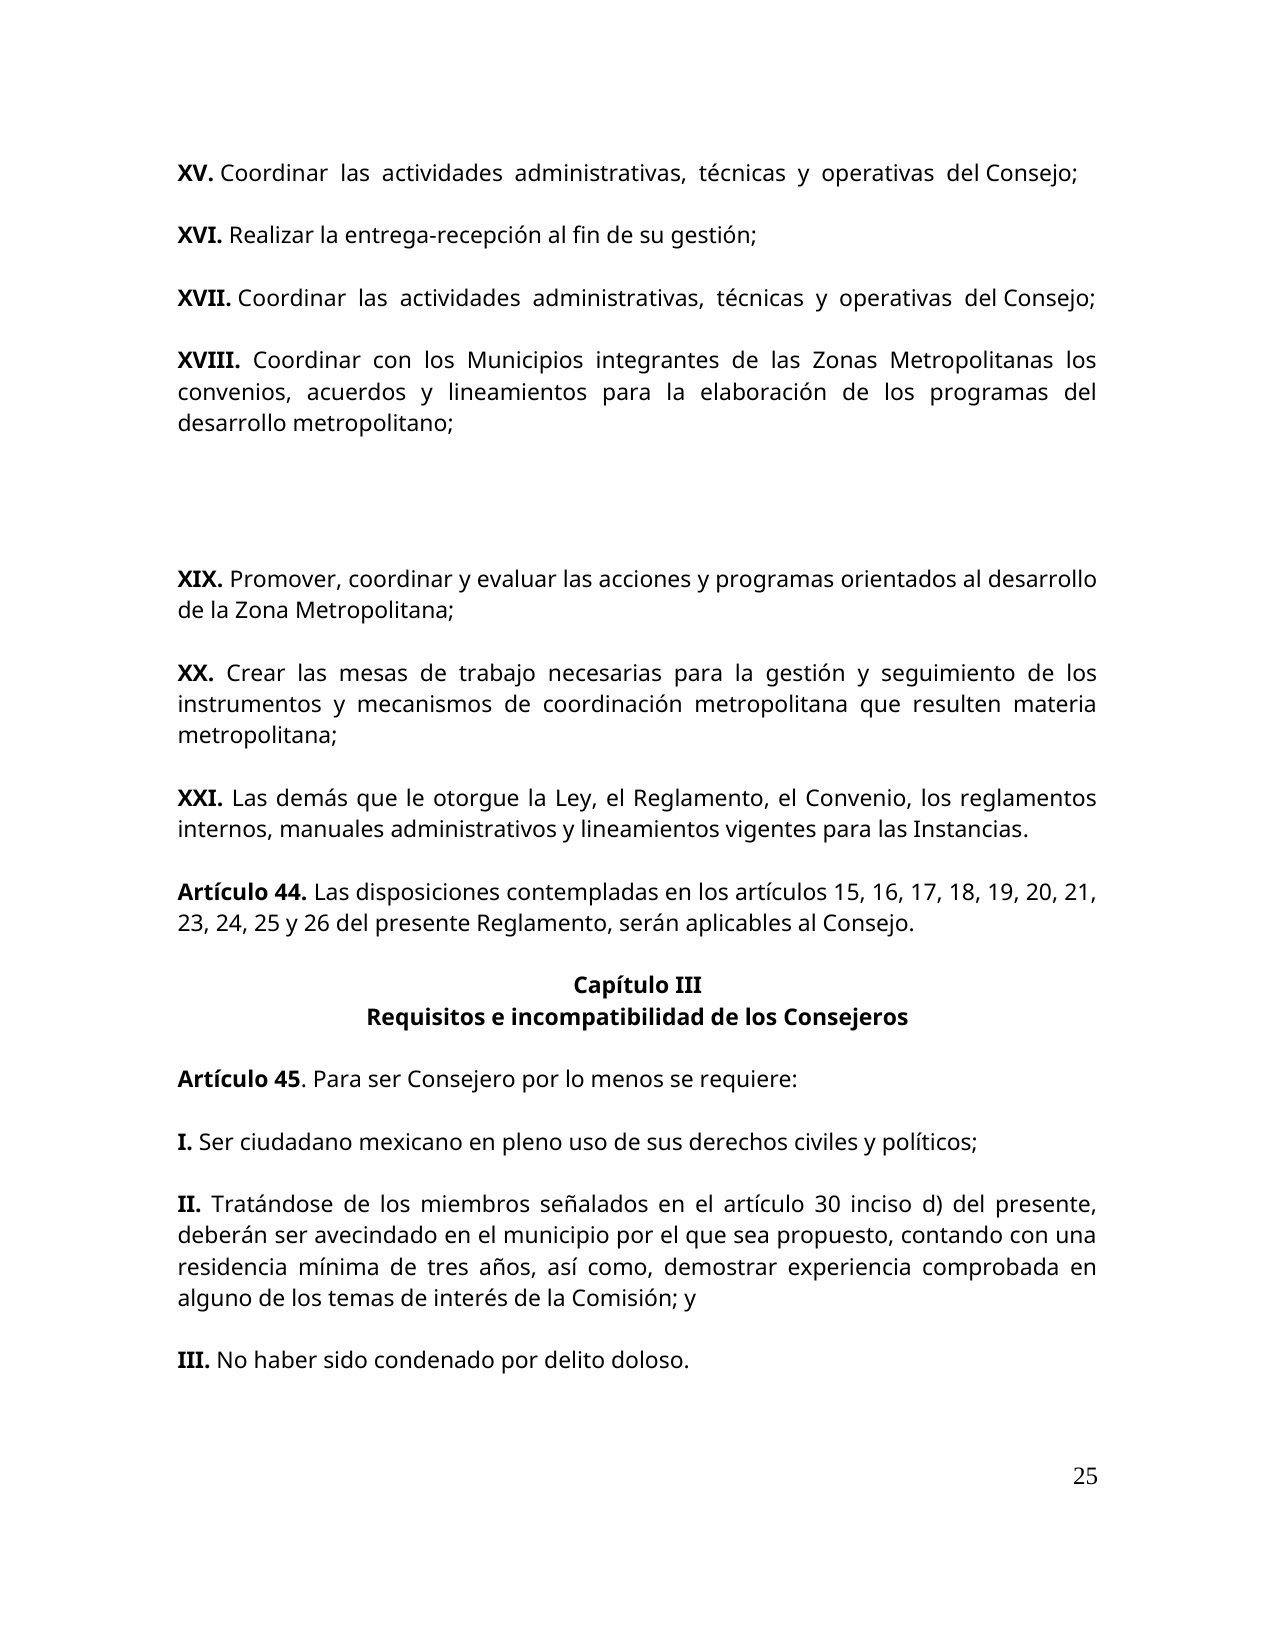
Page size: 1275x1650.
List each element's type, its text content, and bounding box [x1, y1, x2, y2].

text XVI. Realizar la entrega-recepción al fin de su gestión; [177, 219, 1098, 250]
text XVII. Coordinar las actividades administrativas, técnicas y operativas del Consejo; [177, 282, 1098, 313]
text XX. Crear las mesas de trabajo necesarias para la gestión y seguimiento de los instrumentos y mecanismos de coordinación metropolitana que resulten materia metropolitana; [177, 657, 1098, 750]
text XV. Coordinar las actividades administrativas, técnicas y operativas del Consejo; [177, 157, 1098, 188]
text XXI. Las demás que le otorgue la Ley, el Reglamento, el Convenio, los reglamentos internos, manuales administrativos y lineamientos vigentes para las Instancias. [177, 782, 1098, 844]
text Capítulo III [177, 969, 1098, 1000]
text XVIII. Coordinar con los Municipios integrantes de las Zonas Metropolitanas los convenios, acuerdos y lineamientos para la elaboración de los programas del desarrollo metropolitano; [177, 344, 1098, 438]
text III. No haber sido condenado por delito doloso. [177, 1344, 1098, 1375]
text XIX. Promover, coordinar y evaluar las acciones y programas orientados al desarrollo de la Zona Metropolitana; [177, 563, 1098, 625]
text Artículo 44. Las disposiciones contempladas en los artículos 15, 16, 17, 18, 19, 20, 21, 23, 24, 25 y 26 del presente Reglamento, serán aplicables al Consejo. [177, 875, 1098, 938]
text Artículo 45. Para ser Consejero por lo menos se requiere: [177, 1063, 1098, 1094]
text Requisitos e incompatibilidad de los Consejeros [177, 1000, 1098, 1032]
text II. Tratándose de los miembros señalados en el artículo 30 inciso d) del presente, deberán ser avecindado en el municipio por el que sea propuesto, contando con una residencia mínima de tres años, así como, demostrar experiencia comprobada en alguno de los temas de interés de la Comisión; y [177, 1188, 1098, 1313]
text I. Ser ciudadano mexicano en pleno uso de sus derechos civiles y políticos; [177, 1125, 1098, 1157]
